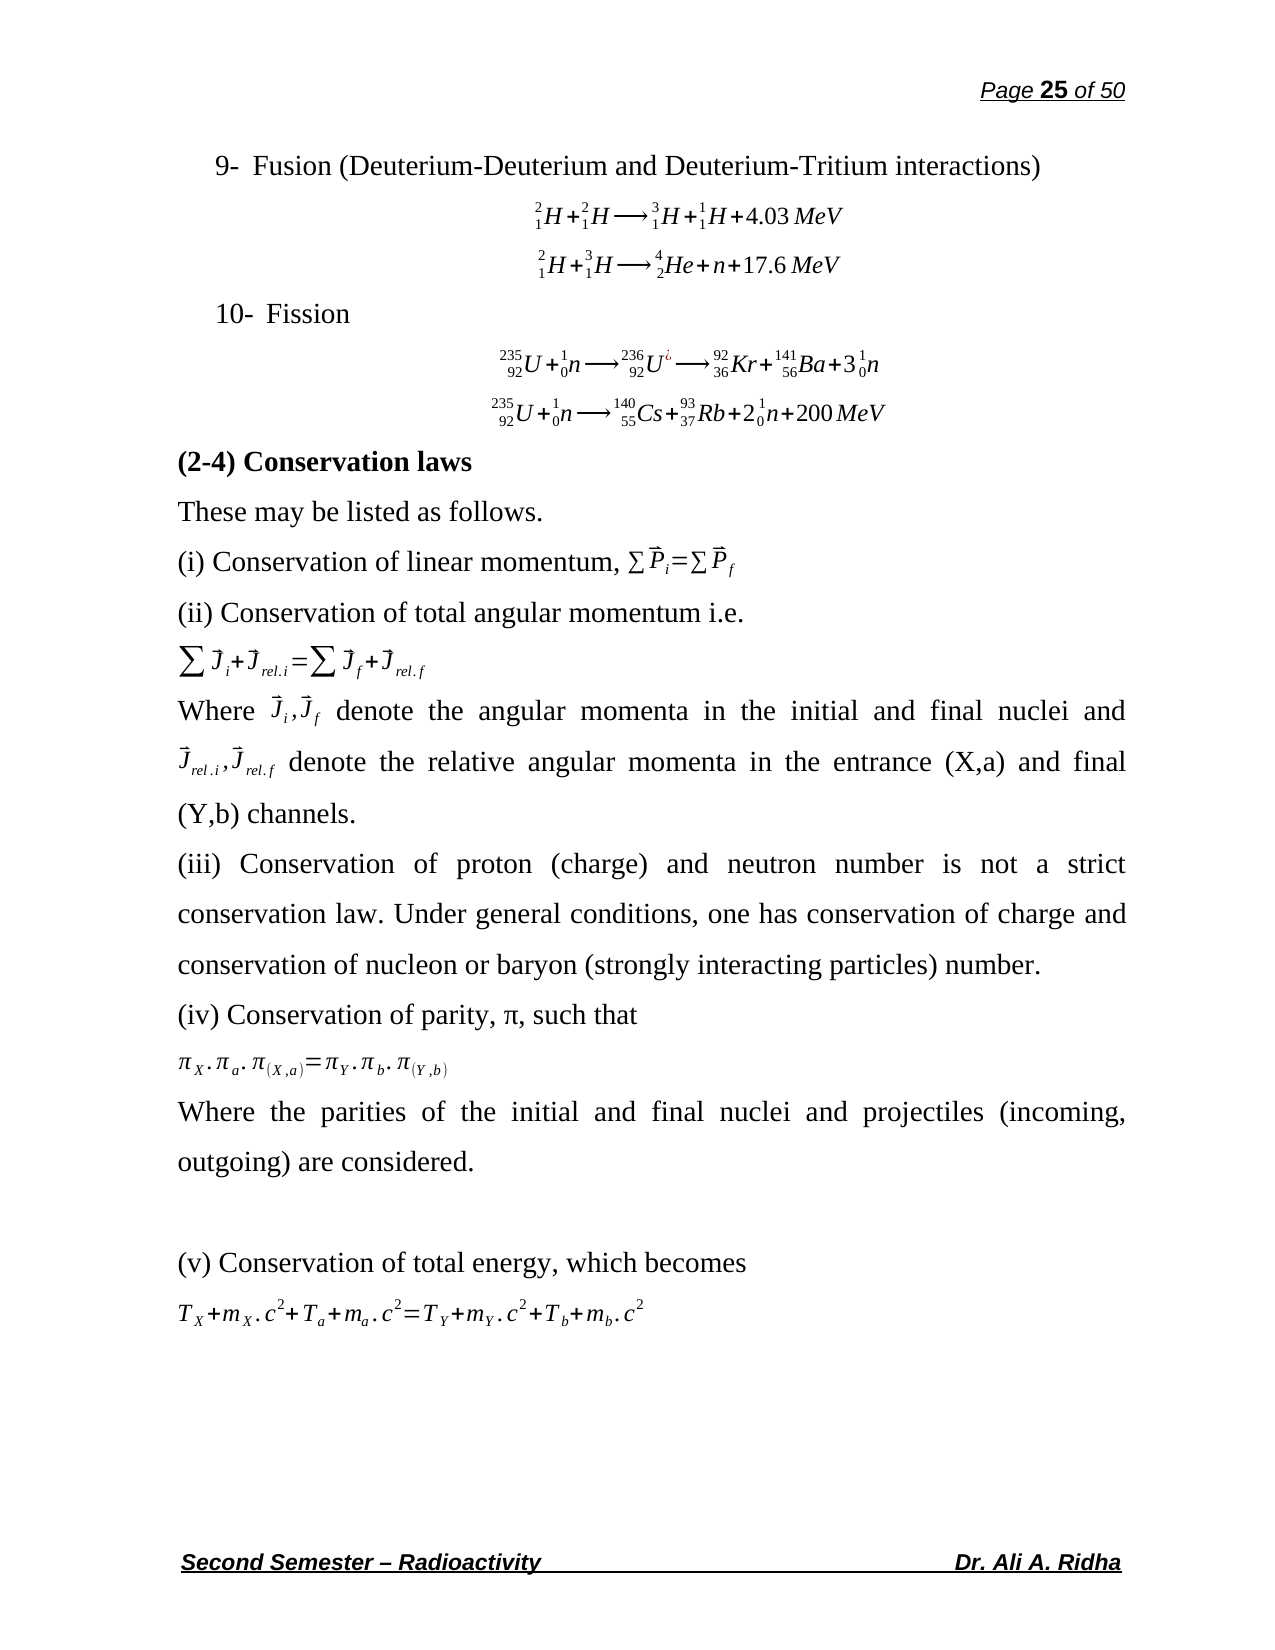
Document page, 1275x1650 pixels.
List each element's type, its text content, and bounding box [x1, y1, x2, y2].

list Fission [215, 296, 1127, 329]
text (iii) Conservation of proton (charge) and neutron number is not a strict conservation law. Under general conditions, one has conservation of charge and conservation of nucleon or baryon (strongly interacting particles) number. [177, 846, 1127, 980]
text Where the parities of the initial and final nuclei and projectiles (incoming, outgoing) are considered. [177, 1094, 1127, 1178]
text (ii) Conservation of total angular momentum i.e. [177, 595, 1127, 628]
text Where denote the angular momenta in the initial and final nuclei and denote the relative angular momenta in the entrance (X,a) and final (Y,b) channels. [177, 693, 1127, 829]
text These may be listed as follows. [177, 494, 1127, 528]
text (i) Conservation of linear momentum, [177, 544, 1127, 578]
text (v) Conservation of total energy, which becomes [177, 1245, 1127, 1278]
text (2-4) Conservation laws [177, 444, 1127, 477]
text (iv) Conservation of parity, π, such that [177, 997, 1127, 1031]
list Fusion (Deuterium-Deuterium and Deuterium-Tritium interactions) [215, 148, 1127, 181]
